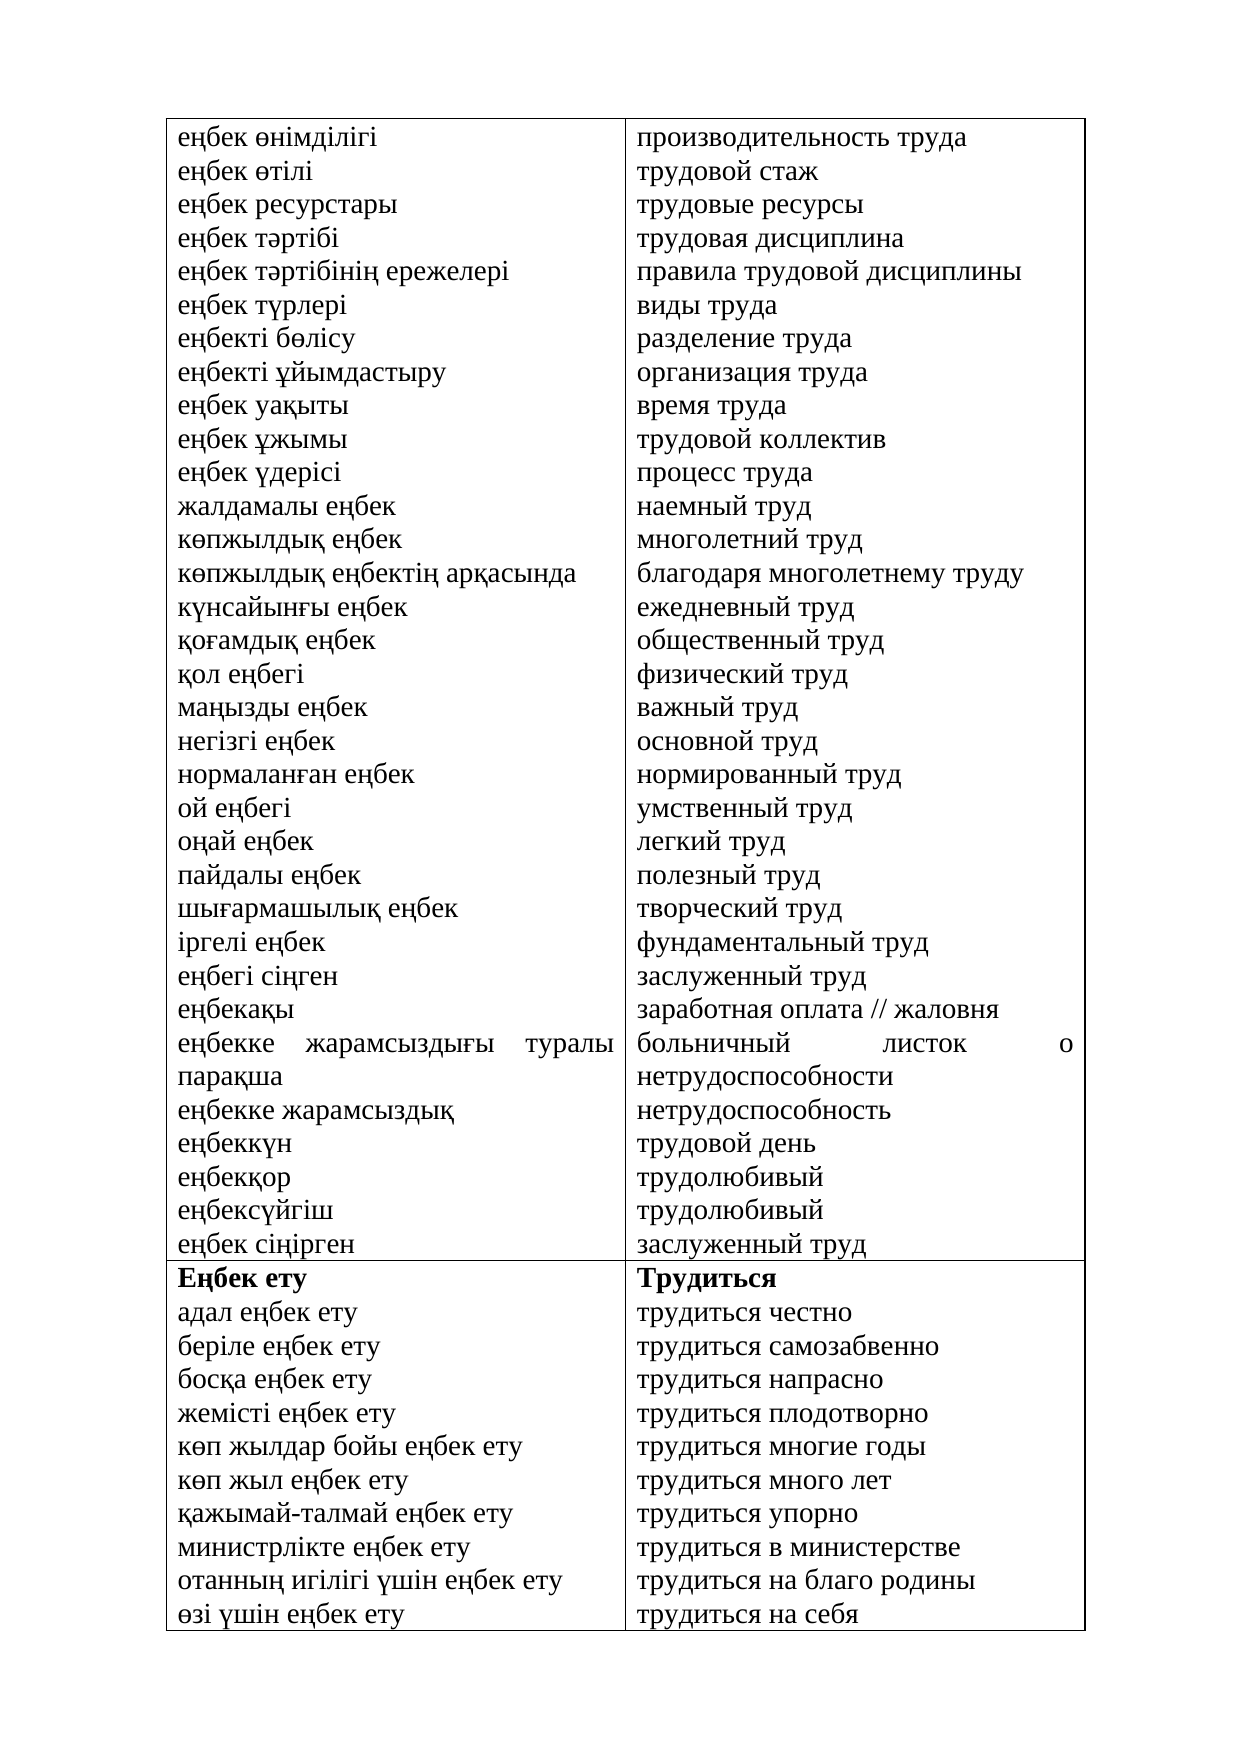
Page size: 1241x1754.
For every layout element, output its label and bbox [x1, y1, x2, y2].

table_cell [167, 1261, 625, 1629]
table_cell [626, 1261, 1084, 1629]
table_cell [167, 119, 625, 1259]
table_cell [626, 119, 1084, 1259]
